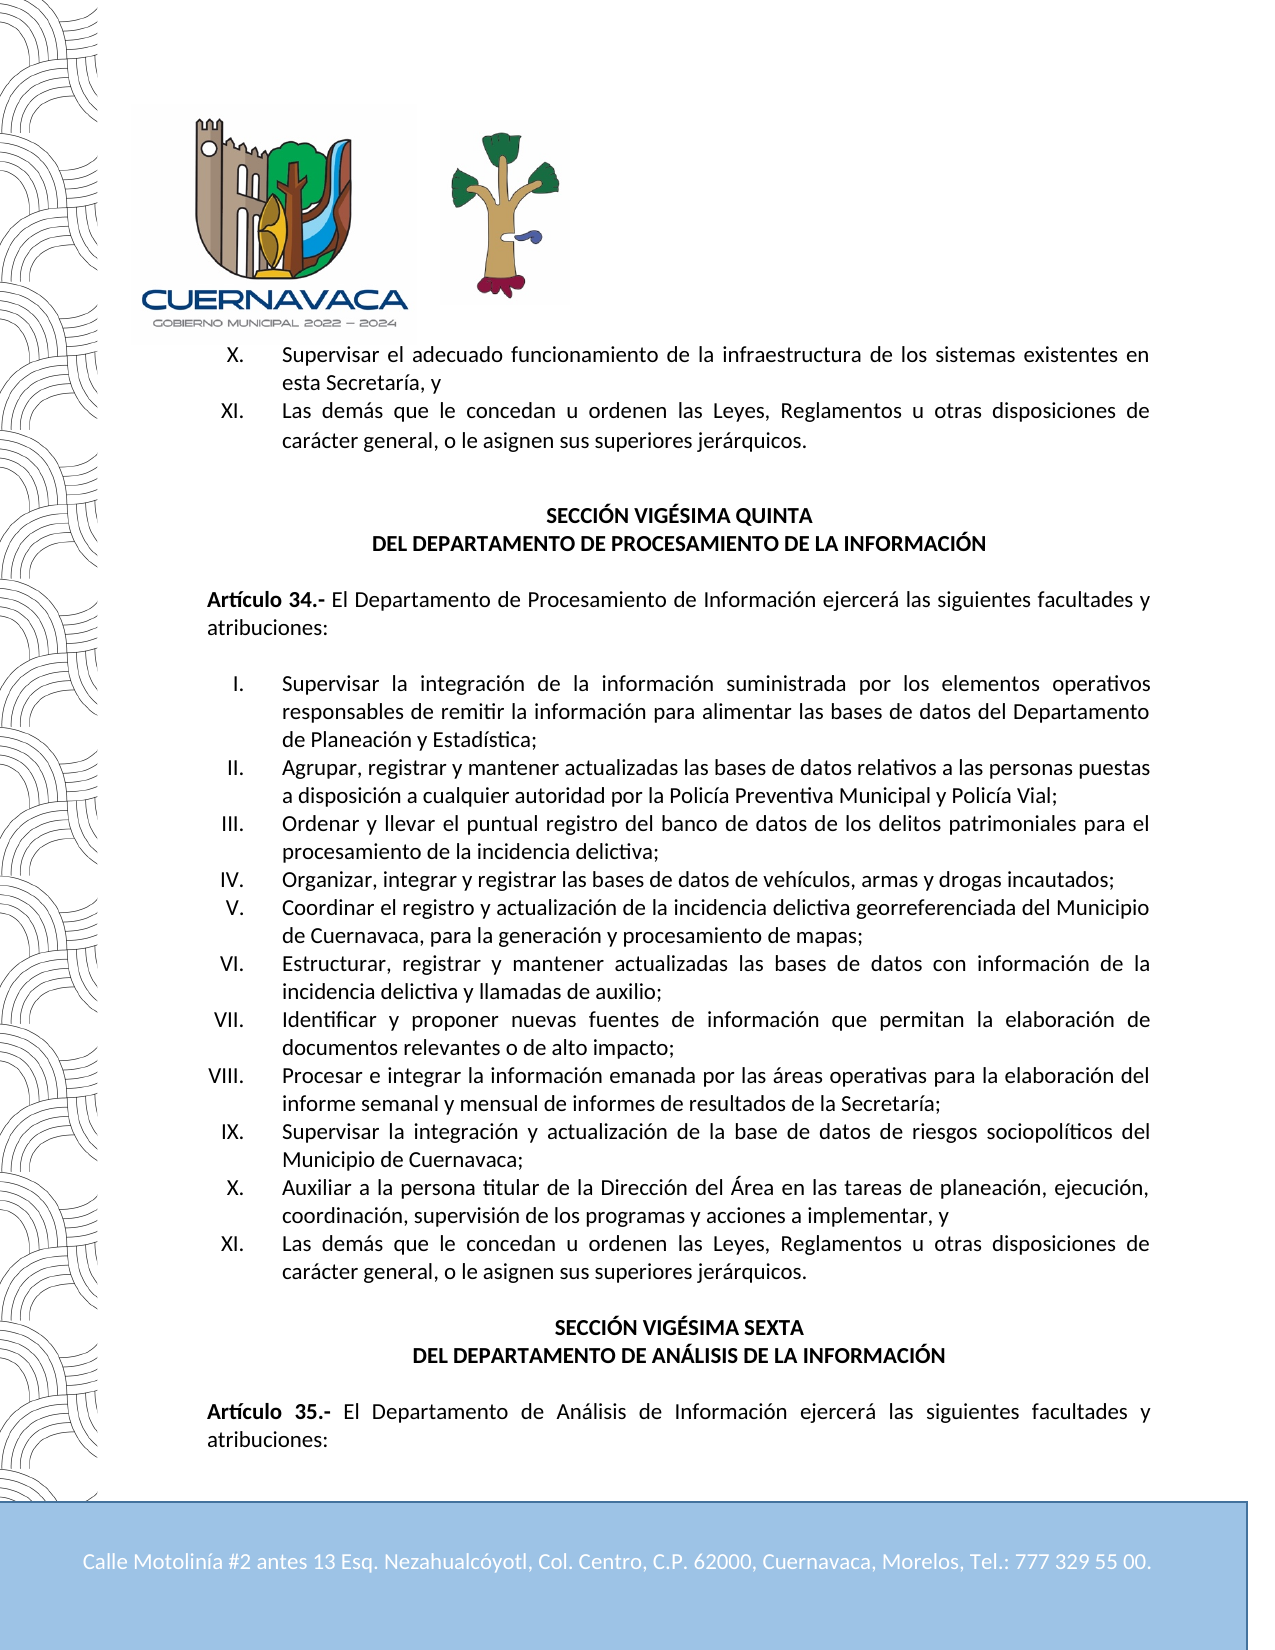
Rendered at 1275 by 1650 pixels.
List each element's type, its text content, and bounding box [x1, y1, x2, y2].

list Supervisar la integración de la información suministrada por los elementos operativos responsables de remitir la información para alimentar las bases de datos del Departamento de Planeación y Estadística; [244, 669, 1152, 753]
list Las demás que le concedan u ordenen las Leyes, Reglamentos u otras disposiciones de carácter general, o le asignen sus superiores jerárquicos. [244, 1229, 1152, 1285]
list Identificar y proponer nuevas fuentes de información que permitan la elaboración de documentos relevantes o de alto impacto; [244, 1005, 1152, 1061]
text SECCIÓN VIGÉSIMA SEXTA [207, 1313, 1152, 1341]
list Procesar e integrar la información emanada por las áreas operativas para la elaboración del informe semanal y mensual de informes de resultados de la Secretaría; [244, 1061, 1152, 1117]
list Coordinar el registro y actualización de la incidencia delictiva georreferenciada del Municipio de Cuernavaca, para la generación y procesamiento de mapas; [244, 893, 1152, 949]
text Artículo 34.- El Departamento de Procesamiento de Información ejercerá las siguientes facultades y atribuciones: [207, 585, 1152, 641]
text SECCIÓN VIGÉSIMA QUINTA [207, 501, 1152, 529]
list Supervisar el adecuado funcionamiento de la infraestructura de los sistemas existentes en esta Secretaría, y [244, 340, 1152, 396]
list Las demás que le concedan u ordenen las Leyes, Reglamentos u otras disposiciones de carácter general, o le asignen sus superiores jerárquicos. [244, 396, 1152, 454]
list Estructurar, registrar y mantener actualizadas las bases de datos con información de la incidencia delictiva y llamadas de auxilio; [244, 949, 1152, 1005]
list Ordenar y llevar el puntual registro del banco de datos de los delitos patrimoniales para el procesamiento de la incidencia delictiva; [244, 809, 1152, 865]
picture [0, 0, 98, 1501]
text DEL DEPARTAMENTO DE PROCESAMIENTO DE LA INFORMACIÓN [207, 529, 1152, 557]
text Artículo 35.- El Departamento de Análisis de Información ejercerá las siguientes facultades y atribuciones: [207, 1397, 1152, 1453]
picture [440, 120, 570, 305]
text DEL DEPARTAMENTO DE ANÁLISIS DE LA INFORMACIÓN [207, 1341, 1152, 1369]
list Organizar, integrar y registrar las bases de datos de vehículos, armas y drogas incautados; [244, 865, 1152, 893]
list Supervisar la integración y actualización de la base de datos de riesgos sociopolíticos del Municipio de Cuernavaca; [244, 1117, 1152, 1173]
picture [130, 104, 418, 345]
list Auxiliar a la persona titular de la Dirección del Área en las tareas de planeación, ejecución, coordinación, supervisión de los programas y acciones a implementar, y [244, 1173, 1152, 1229]
list Agrupar, registrar y mantener actualizadas las bases de datos relativos a las personas puestas a disposición a cualquier autoridad por la Policía Preventiva Municipal y Policía Vial; [244, 753, 1152, 809]
